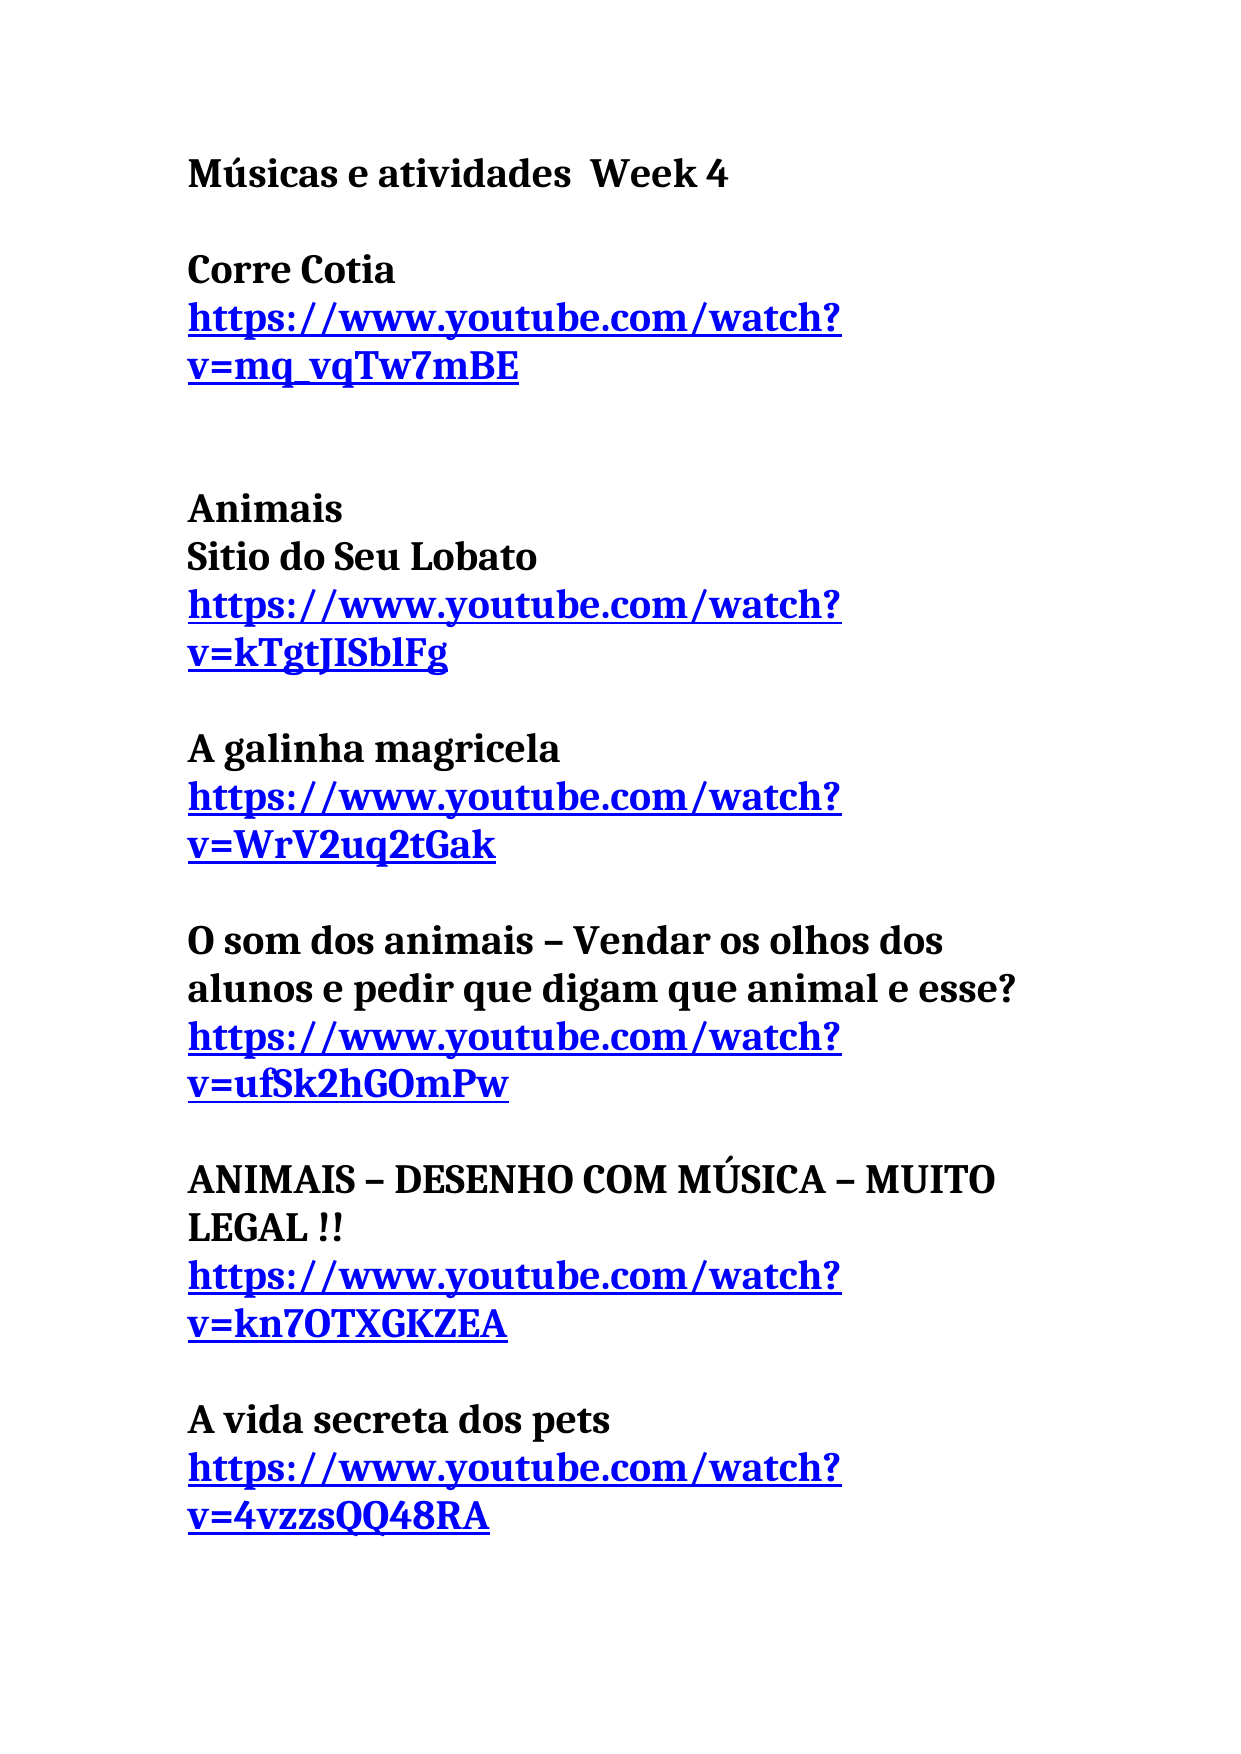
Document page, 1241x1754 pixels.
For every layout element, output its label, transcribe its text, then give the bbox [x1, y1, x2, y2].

text https://www.youtube.com/watch?v=WrV2uq2tGak [187, 773, 1053, 869]
text https://www.youtube.com/watch?v=ufSk2hGOmPw [187, 1012, 1053, 1108]
text O som dos animais – Vendar os olhos dos alunos e pedir que digam que animal e esse? [187, 917, 1053, 1012]
text A vida secreta dos pets [187, 1396, 1053, 1444]
text Músicas e atividades Week 4 [187, 150, 1053, 198]
text Animais [187, 485, 1053, 533]
text https://www.youtube.com/watch?v=kn7OTXGKZEA [187, 1252, 1053, 1348]
text https://www.youtube.com/watch?v=4vzzsQQ48RA [187, 1444, 1053, 1539]
text ANIMAIS – DESENHO COM MÚSICA – MUITO LEGAL !! [187, 1156, 1053, 1252]
text A galinha magricela [187, 725, 1053, 773]
text Corre Cotia [187, 246, 1053, 294]
text Sitio do Seu Lobato [187, 533, 1053, 581]
text https://www.youtube.com/watch?v=mq_vqTw7mBE [187, 294, 1053, 389]
text https://www.youtube.com/watch?v=kTgtJISblFg [187, 581, 1053, 677]
